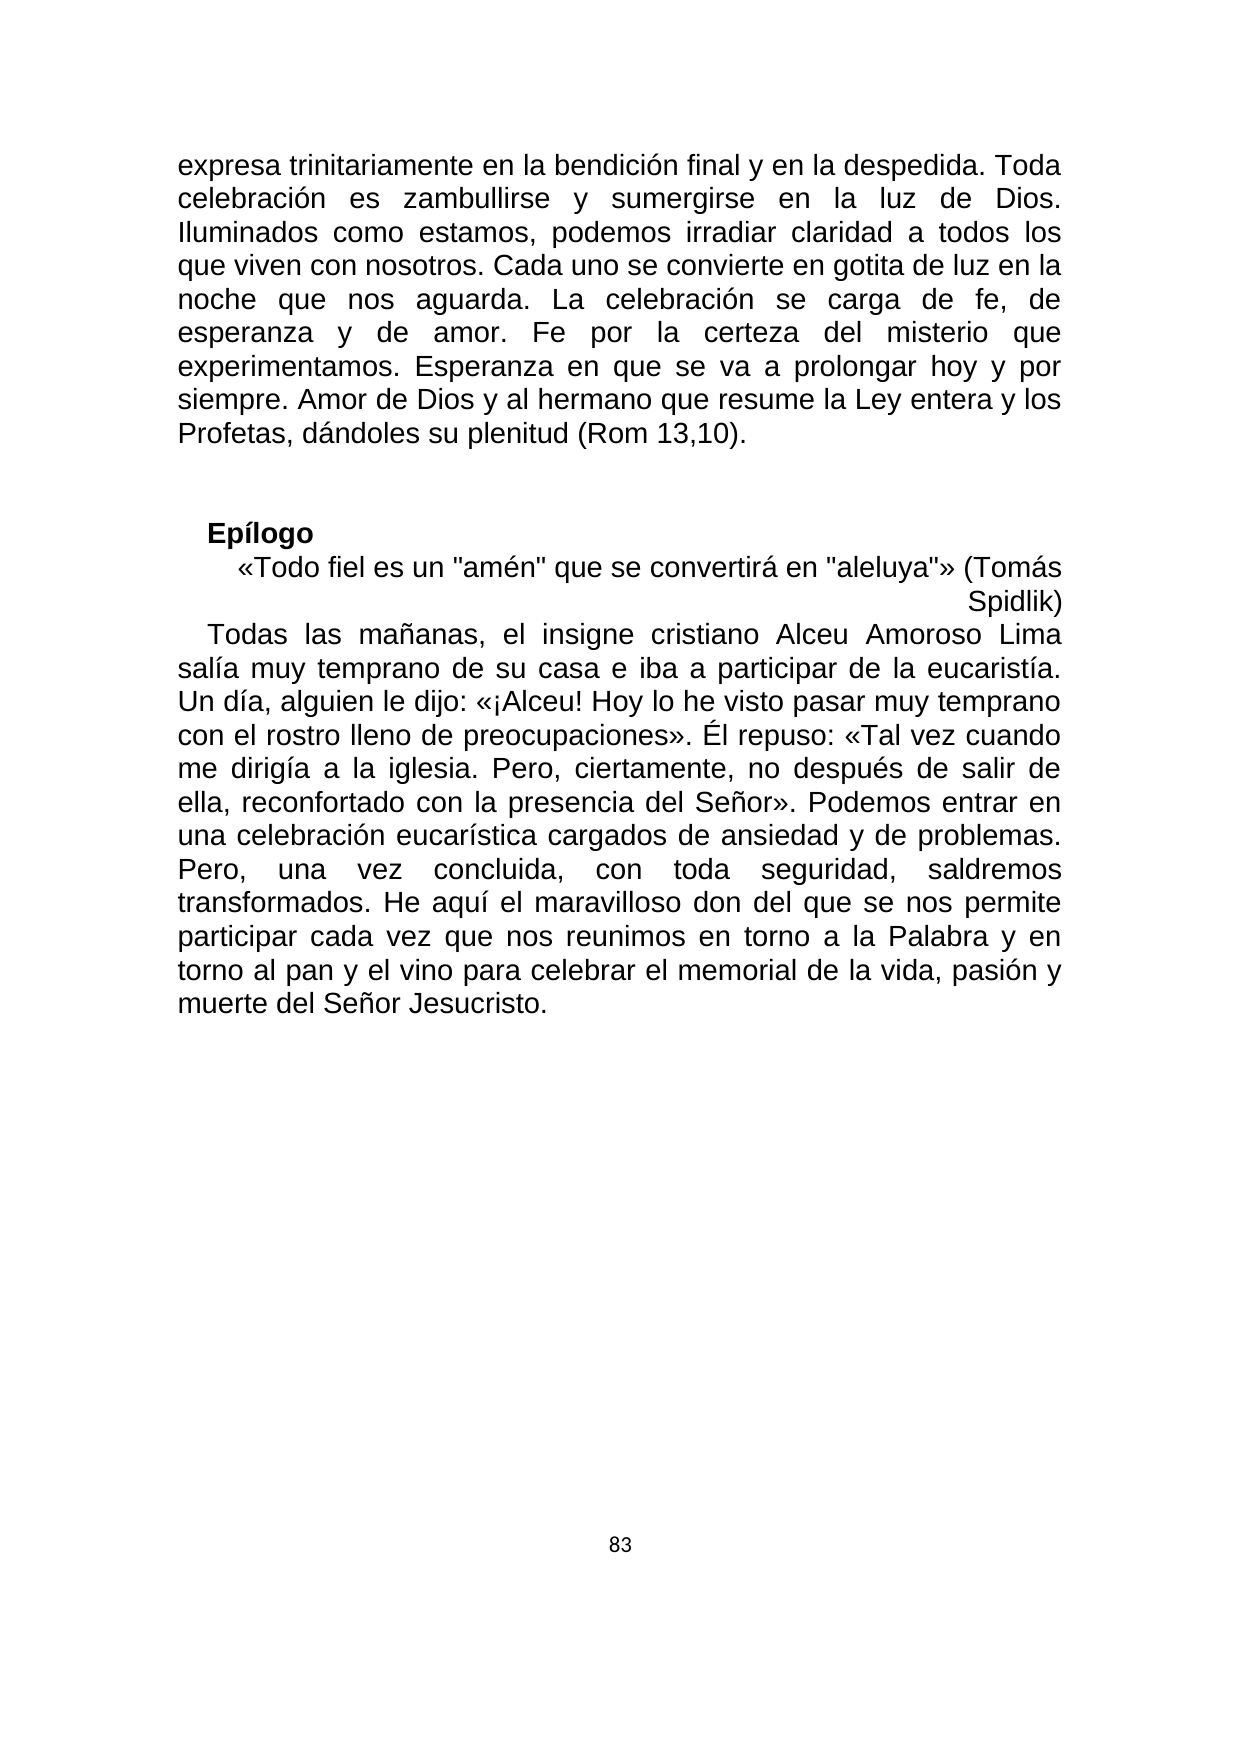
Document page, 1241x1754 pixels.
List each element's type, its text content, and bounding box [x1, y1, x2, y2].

text Todas las mañanas, el insigne cristiano Alceu Amoroso Lima salía muy temprano de su casa e iba a participar de la eucaristía. Un día, alguien le dijo: «¡Alceu! Hoy lo he visto pasar muy temprano con el rostro lleno de preocupaciones». Él repuso: «Tal vez cuando me dirigía a la iglesia. Pero, ciertamente, no después de salir de ella, reconfortado con la presencia del Señor». Podemos entrar en una celebración eucarística cargados de ansiedad y de problemas. Pero, una vez concluida, con toda seguridad, saldremos transformados. He aquí el maravilloso don del que se nos permite participar cada vez que nos reunimos en torno a la Palabra y en torno al pan y el vino para celebrar el memorial de la vida, pasión y muerte del Señor Jesucristo. [177, 617, 1063, 1020]
text Epílogo [177, 517, 1063, 550]
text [177, 148, 1063, 449]
text «Todo fiel es un "amén" que se convertirá en "aleluya"» (Tomás Spidlik) [177, 550, 1063, 617]
